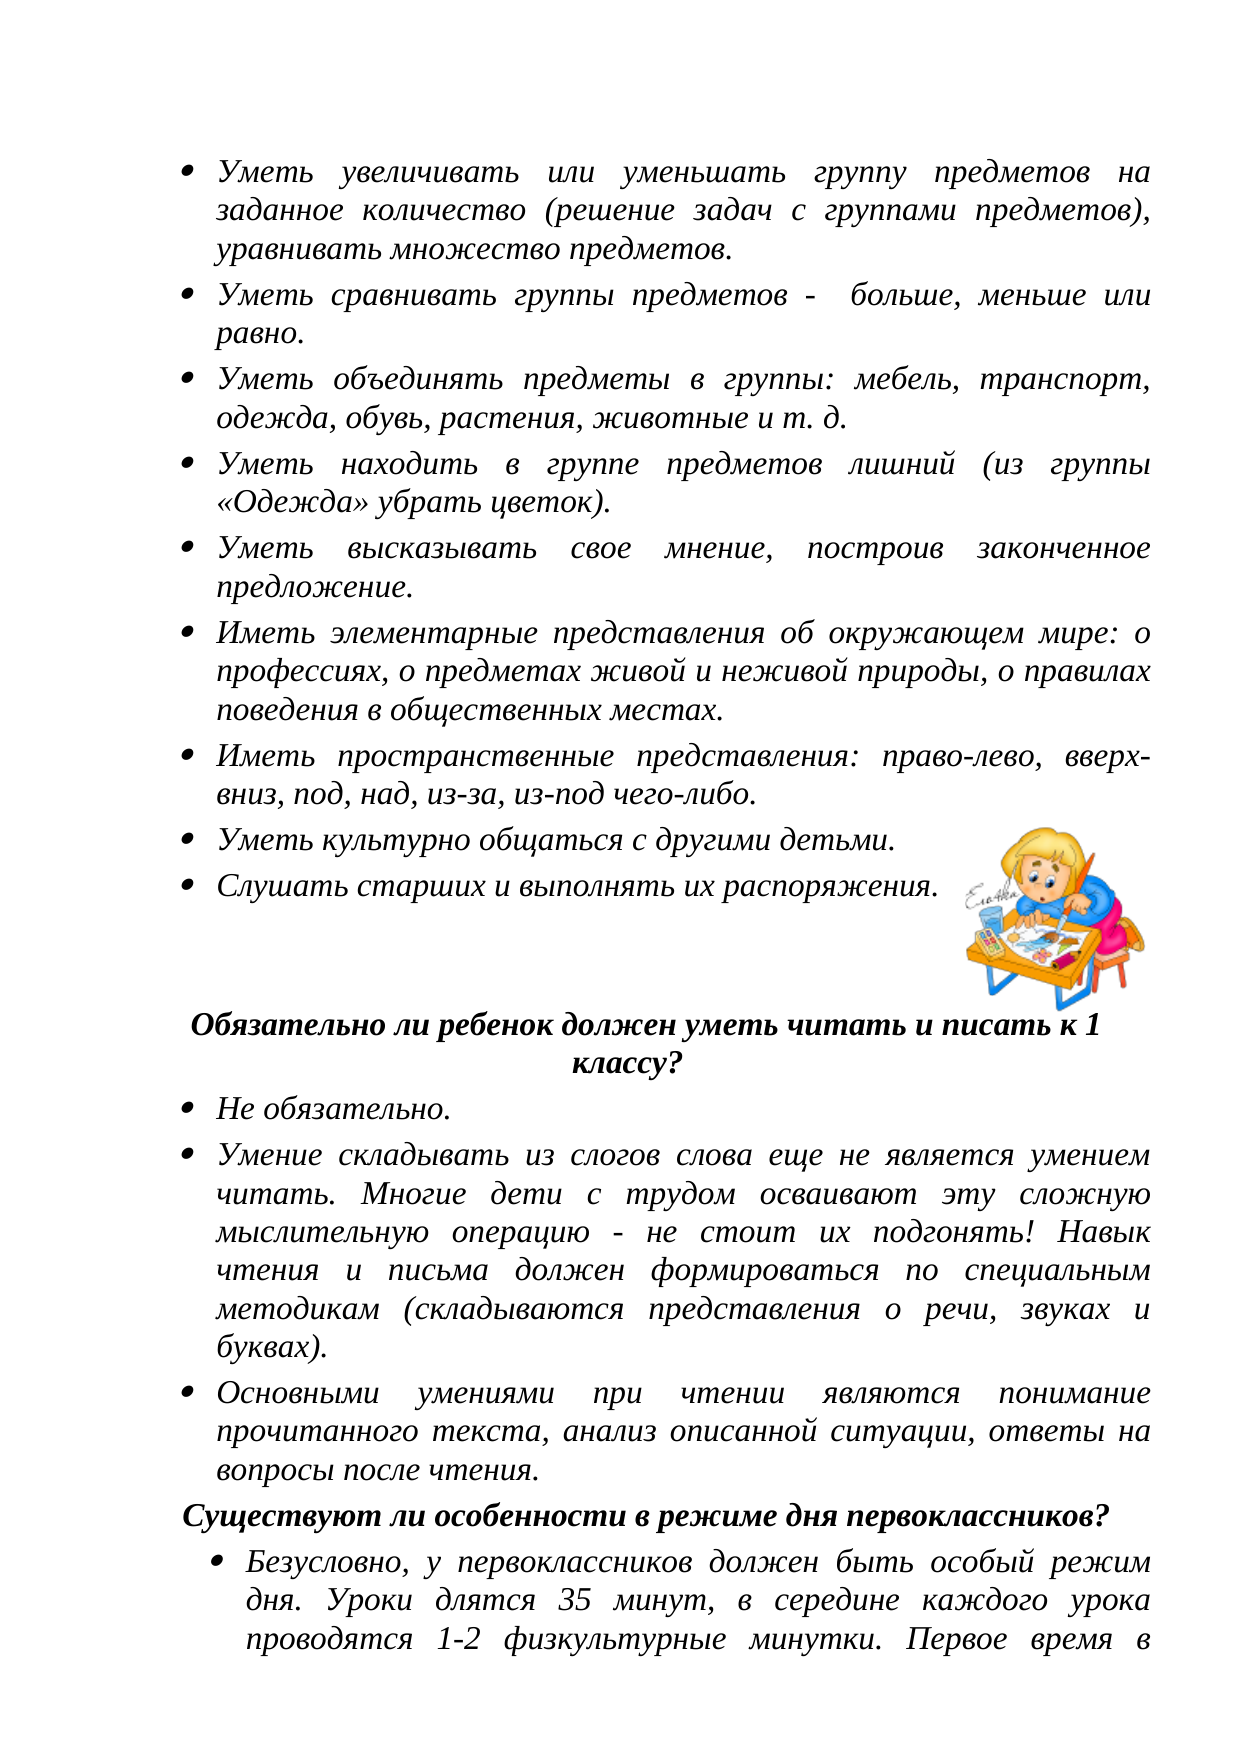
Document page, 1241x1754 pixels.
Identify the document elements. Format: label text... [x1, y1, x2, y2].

picture [965, 858, 1146, 866]
text Обязательно ли ребенок должен уметь читать и писать к 1 классу? [103, 1004, 1152, 1081]
list Уметь высказывать свое мнение, построив законченное предложение. [178, 528, 1152, 604]
list Умение складывать из слогов слова еще не является умением читать. Многие дети с трудом осваивают эту сложную мыслительную операцию - не стоит их подгонять! Навык чтения и письма должен формироваться по специальным методикам (складываются представления о речи, звуках и буквах). [178, 1134, 1152, 1364]
list Иметь элементарные представления об окружающем мире: о профессиях, о предметах живой и неживой природы, о правилах поведения в общественных местах. [178, 612, 1152, 727]
list Уметь сравнивать группы предметов - больше, меньше или равно. [178, 274, 1152, 351]
picture [965, 904, 1146, 1004]
list Уметь объединять предметы в группы: мебель, транспорт, одежда, обувь, растения, животные и т. д. [178, 359, 1152, 435]
list Слушать старших и выполнять их распоряжения. [178, 866, 1152, 904]
list Иметь пространственные представления: право-лево, вверх-вниз, под, над, из-за, из-под чего-либо. [178, 735, 1152, 812]
list Основными умениями при чтении являются понимание прочитанного текста, анализ описанной ситуации, ответы на вопросы после чтения. [178, 1372, 1152, 1487]
list Уметь увеличивать или уменьшать группу предметов на заданное количество (решение задач с группами предметов), уравнивать множество предметов. [178, 151, 1152, 266]
list Уметь находить в группе предметов лишний (из группы «Одежда» убрать цветок). [178, 443, 1152, 520]
list Не обязательно. [178, 1088, 1152, 1127]
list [208, 1541, 1152, 1656]
text Существуют ли особенности в режиме дня первоклассников? [103, 1495, 1152, 1533]
list Уметь культурно общаться с другими детьми. [178, 819, 1152, 858]
